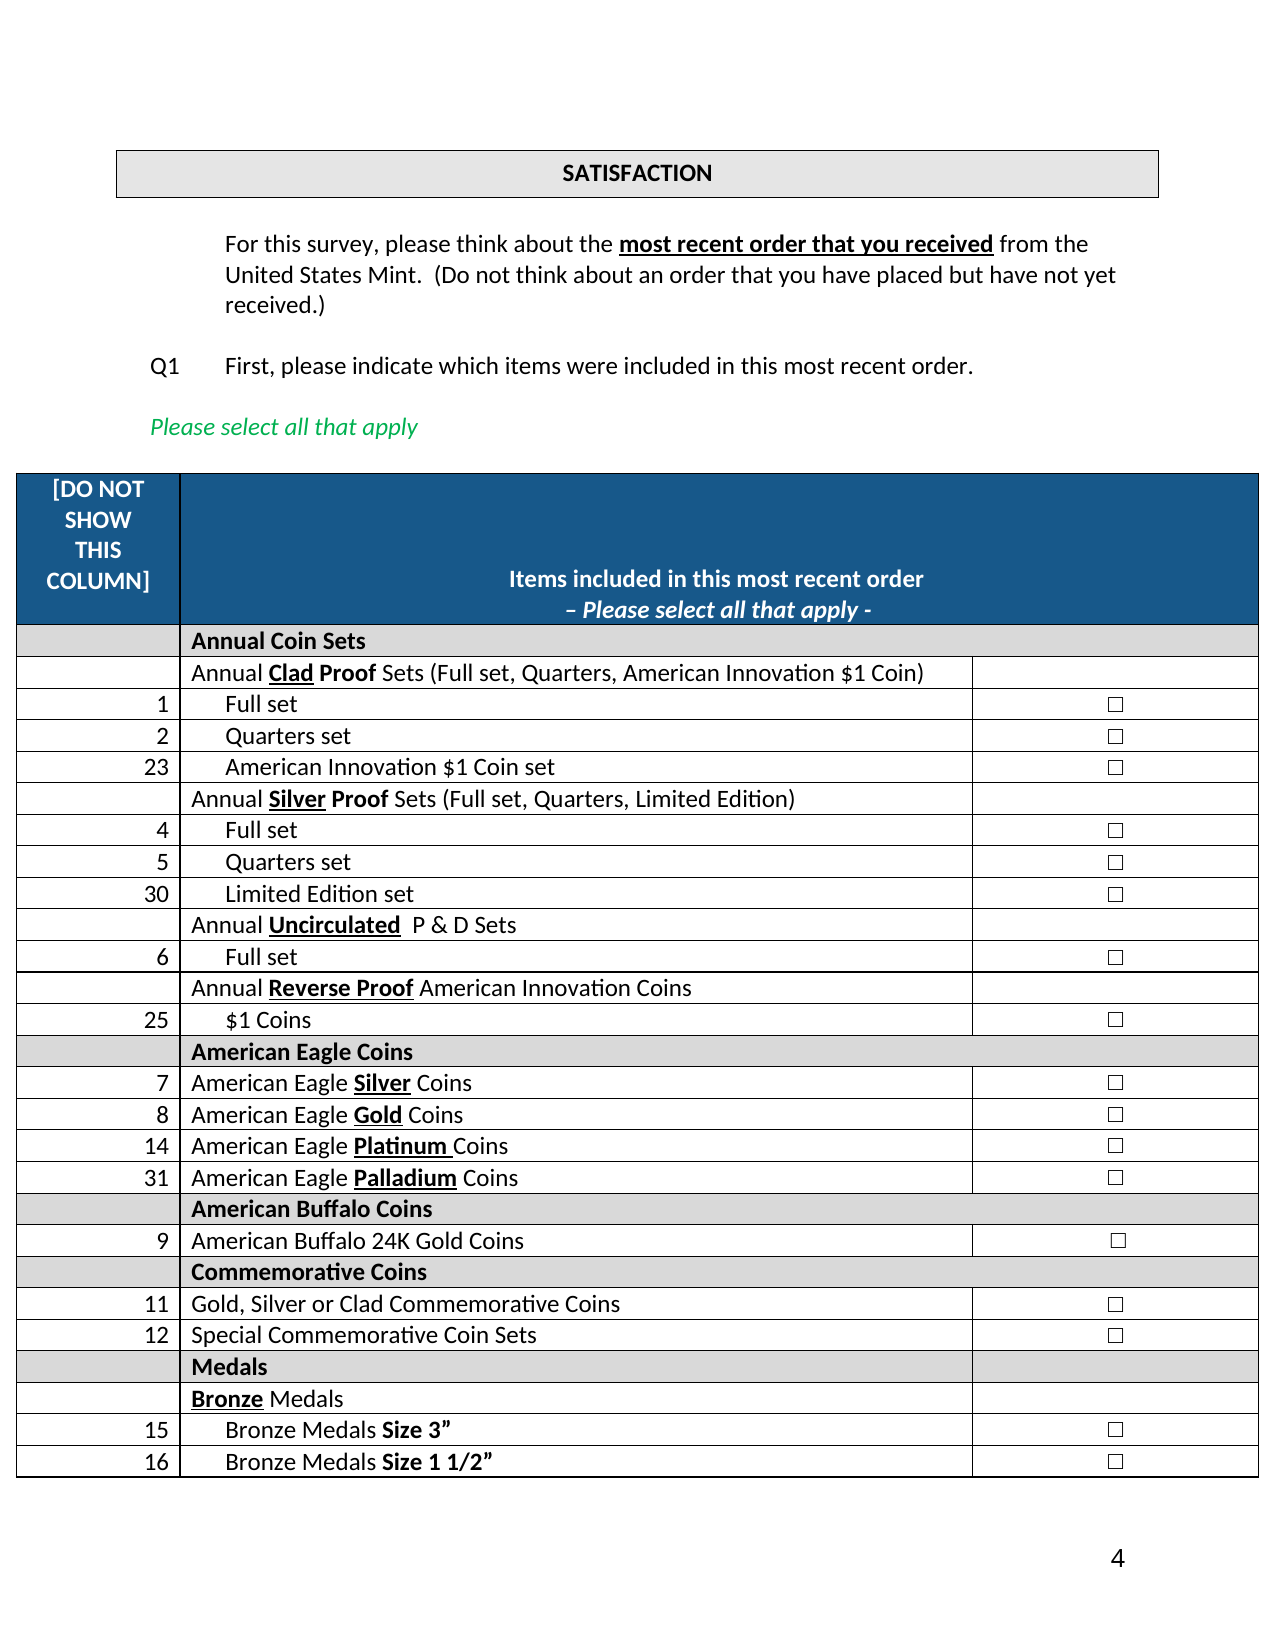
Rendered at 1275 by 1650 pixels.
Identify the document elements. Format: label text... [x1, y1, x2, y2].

table_cell 6 [17, 941, 179, 971]
table_cell 23 [17, 752, 179, 782]
table_cell 9 [17, 1225, 179, 1256]
table_cell 2 [17, 720, 179, 751]
table_cell 8 [17, 1099, 179, 1129]
table_cell □ [973, 1067, 1258, 1098]
table_cell □ [973, 846, 1258, 877]
text Q1 First, please indicate which items were included in this most recent order. [150, 350, 1125, 381]
table_header SATISFACTION [117, 151, 1158, 197]
text For this survey, please think about the most recent order that you received from the United States Mint. (Do not think about an order that you have placed but have not yet received.) [150, 228, 1125, 320]
table_cell □ [973, 720, 1258, 751]
table_cell 5 [17, 846, 179, 877]
table_cell 25 [17, 1004, 179, 1034]
table_cell [973, 909, 1258, 940]
table_cell [973, 973, 1258, 1003]
table_cell Bronze Medals Size 3” [181, 1414, 972, 1445]
table_cell □ [973, 1099, 1258, 1129]
table_cell □ [973, 752, 1258, 782]
table_cell 14 [17, 1130, 179, 1161]
table_cell American Eagle Palladium Coins [181, 1162, 972, 1192]
table_cell [17, 625, 179, 656]
table_cell Special Commemorative Coin Sets [181, 1320, 972, 1350]
table_cell □ [973, 878, 1258, 908]
table_cell Annual Reverse Proof American Innovation Coins [181, 973, 972, 1003]
table_header [DO NOT SHOW THIS COLUMN] [17, 474, 179, 624]
table_cell [972, 1194, 1258, 1224]
table_cell [17, 1257, 179, 1287]
table_cell [972, 625, 1258, 656]
table_cell Full set [181, 689, 972, 719]
table_cell □ [973, 941, 1258, 971]
table_cell [973, 1383, 1258, 1413]
table_cell [973, 657, 1258, 687]
table_cell [972, 1036, 1258, 1066]
table_cell American Buffalo Coins [181, 1194, 972, 1224]
table_cell □ [973, 815, 1258, 845]
table_cell 4 [17, 815, 179, 845]
table_cell □ [973, 1288, 1258, 1319]
table_cell Annual Uncirculated P & D Sets [181, 909, 972, 940]
table_cell □ [973, 1320, 1258, 1350]
table_cell 7 [17, 1067, 179, 1098]
table_cell □ [973, 1446, 1258, 1476]
table_cell □ [973, 1162, 1258, 1192]
table_cell □ [973, 1414, 1258, 1445]
table_cell 16 [17, 1446, 179, 1476]
table_cell Annual Clad Proof Sets (Full set, Quarters, American Innovation $1 Coin) [181, 657, 972, 687]
table_cell Quarters set [181, 846, 972, 877]
table_cell [17, 783, 179, 814]
table_cell [17, 909, 179, 940]
table_cell Full set [181, 815, 972, 845]
table_cell □ [973, 1004, 1258, 1034]
table_header Items included in this most recent order – Please select all that apply - [181, 474, 1258, 624]
table_cell American Innovation $1 Coin set [181, 752, 972, 782]
table_cell [17, 1194, 179, 1224]
table_cell [17, 1351, 179, 1382]
table_cell 30 [17, 878, 179, 908]
table_cell American Eagle Platinum Coins [181, 1130, 972, 1161]
table_cell □ [973, 1225, 1258, 1256]
table_cell Bronze Medals [181, 1383, 972, 1413]
table_cell 11 [17, 1288, 179, 1319]
table_cell Gold, Silver or Clad Commemorative Coins [181, 1288, 972, 1319]
table_cell 12 [17, 1320, 179, 1350]
table_cell □ [973, 689, 1258, 719]
table_cell Quarters set [181, 720, 972, 751]
table_cell [17, 657, 179, 687]
table_cell American Buffalo 24K Gold Coins [181, 1225, 972, 1256]
table_cell 31 [17, 1162, 179, 1192]
table_cell Limited Edition set [181, 878, 972, 908]
table_cell Bronze Medals Size 1 1/2” [181, 1446, 972, 1476]
table_cell 1 [17, 689, 179, 719]
table_cell Annual Coin Sets [181, 625, 972, 656]
table_cell $1 Coins [181, 1004, 972, 1034]
table_cell [973, 783, 1258, 814]
table_cell [17, 1383, 179, 1413]
table_cell American Eagle Gold Coins [181, 1099, 972, 1129]
table_cell [973, 1351, 1258, 1382]
text Please select all that apply [150, 411, 1125, 442]
table_cell Medals [181, 1351, 972, 1382]
table_cell 15 [17, 1414, 179, 1445]
table_cell [17, 1036, 179, 1066]
table_cell American Eagle Silver Coins [181, 1067, 972, 1098]
table_cell Commemorative Coins [181, 1257, 972, 1287]
table_cell Annual Silver Proof Sets (Full set, Quarters, Limited Edition) [181, 783, 972, 814]
table_cell Full set [181, 941, 972, 971]
table_cell □ [973, 1130, 1258, 1161]
table_cell American Eagle Coins [181, 1036, 972, 1066]
table_cell [972, 1257, 1258, 1287]
table_cell [17, 973, 179, 1003]
